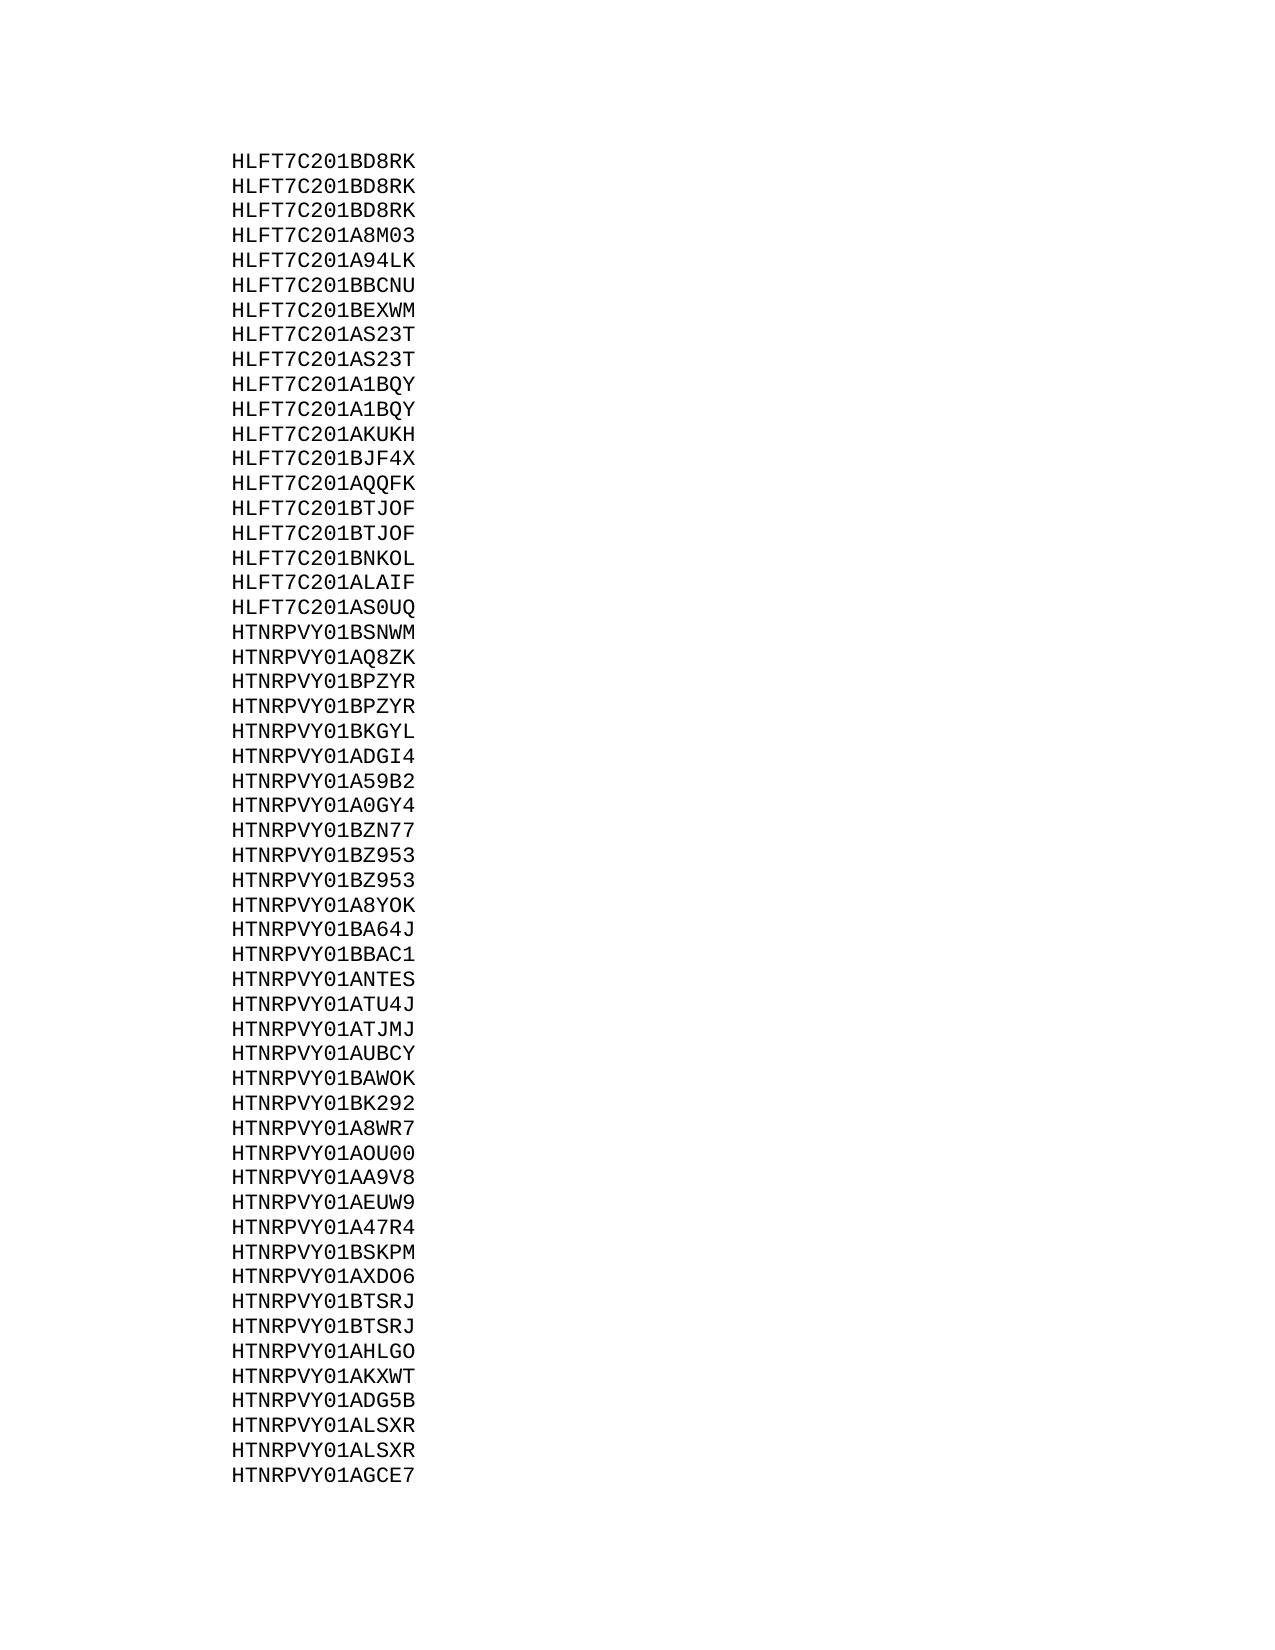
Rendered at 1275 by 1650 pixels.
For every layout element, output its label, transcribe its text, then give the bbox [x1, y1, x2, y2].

text HTNRPVY01A8WR7 [156, 1117, 1118, 1142]
text HTNRPVY01ALSXR [156, 1439, 1118, 1464]
text HTNRPVY01AKXWT [156, 1365, 1118, 1389]
text HTNRPVY01ATU4J [156, 993, 1118, 1018]
text HLFT7C201BD8RK [156, 175, 1118, 199]
text HTNRPVY01BKGYL [156, 720, 1118, 745]
text HLFT7C201BD8RK [156, 150, 1118, 175]
text HTNRPVY01BPZYR [156, 695, 1118, 720]
text HTNRPVY01BSKPM [156, 1241, 1118, 1266]
text HTNRPVY01A59B2 [156, 770, 1118, 794]
text HTNRPVY01AXDO6 [156, 1266, 1118, 1290]
text HLFT7C201BEXWM [156, 299, 1118, 323]
text HTNRPVY01AOU00 [156, 1142, 1118, 1166]
text HTNRPVY01BPZYR [156, 671, 1118, 695]
text HTNRPVY01BZ953 [156, 869, 1118, 894]
text HLFT7C201BTJOF [156, 522, 1118, 547]
text HTNRPVY01ATJMJ [156, 1018, 1118, 1042]
text HLFT7C201A8M03 [156, 224, 1118, 249]
text HLFT7C201BNKOL [156, 547, 1118, 571]
text HTNRPVY01A8YOK [156, 894, 1118, 918]
text HTNRPVY01BAWOK [156, 1067, 1118, 1092]
text HTNRPVY01BTSRJ [156, 1290, 1118, 1315]
text HTNRPVY01AGCE7 [156, 1464, 1118, 1489]
text HTNRPVY01A0GY4 [156, 794, 1118, 819]
text HTNRPVY01AEUW9 [156, 1191, 1118, 1216]
text HLFT7C201AS0UQ [156, 596, 1118, 621]
text HTNRPVY01BTSRJ [156, 1315, 1118, 1340]
text HTNRPVY01AA9V8 [156, 1166, 1118, 1191]
text HLFT7C201AQQFK [156, 472, 1118, 497]
text HTNRPVY01ALSXR [156, 1414, 1118, 1439]
text HTNRPVY01BA64J [156, 918, 1118, 943]
text HLFT7C201BTJOF [156, 497, 1118, 522]
text HTNRPVY01ADG5B [156, 1389, 1118, 1414]
text HLFT7C201AKUKH [156, 423, 1118, 447]
text HTNRPVY01ADGI4 [156, 745, 1118, 770]
text HLFT7C201A1BQY [156, 398, 1118, 423]
text HLFT7C201BJF4X [156, 447, 1118, 472]
text HLFT7C201ALAIF [156, 571, 1118, 596]
text HTNRPVY01BK292 [156, 1092, 1118, 1117]
text HTNRPVY01AUBCY [156, 1042, 1118, 1067]
text HTNRPVY01BZ953 [156, 844, 1118, 869]
text HLFT7C201AS23T [156, 348, 1118, 373]
text HTNRPVY01BBAC1 [156, 943, 1118, 968]
text HTNRPVY01ANTES [156, 968, 1118, 993]
text HTNRPVY01AHLGO [156, 1340, 1118, 1365]
text HLFT7C201AS23T [156, 323, 1118, 348]
text HLFT7C201A94LK [156, 249, 1118, 274]
text HTNRPVY01BSNWM [156, 621, 1118, 646]
text HLFT7C201A1BQY [156, 373, 1118, 398]
text HLFT7C201BD8RK [156, 199, 1118, 224]
text HTNRPVY01A47R4 [156, 1216, 1118, 1241]
text HTNRPVY01AQ8ZK [156, 646, 1118, 671]
text HTNRPVY01BZN77 [156, 819, 1118, 844]
text HLFT7C201BBCNU [156, 274, 1118, 299]
